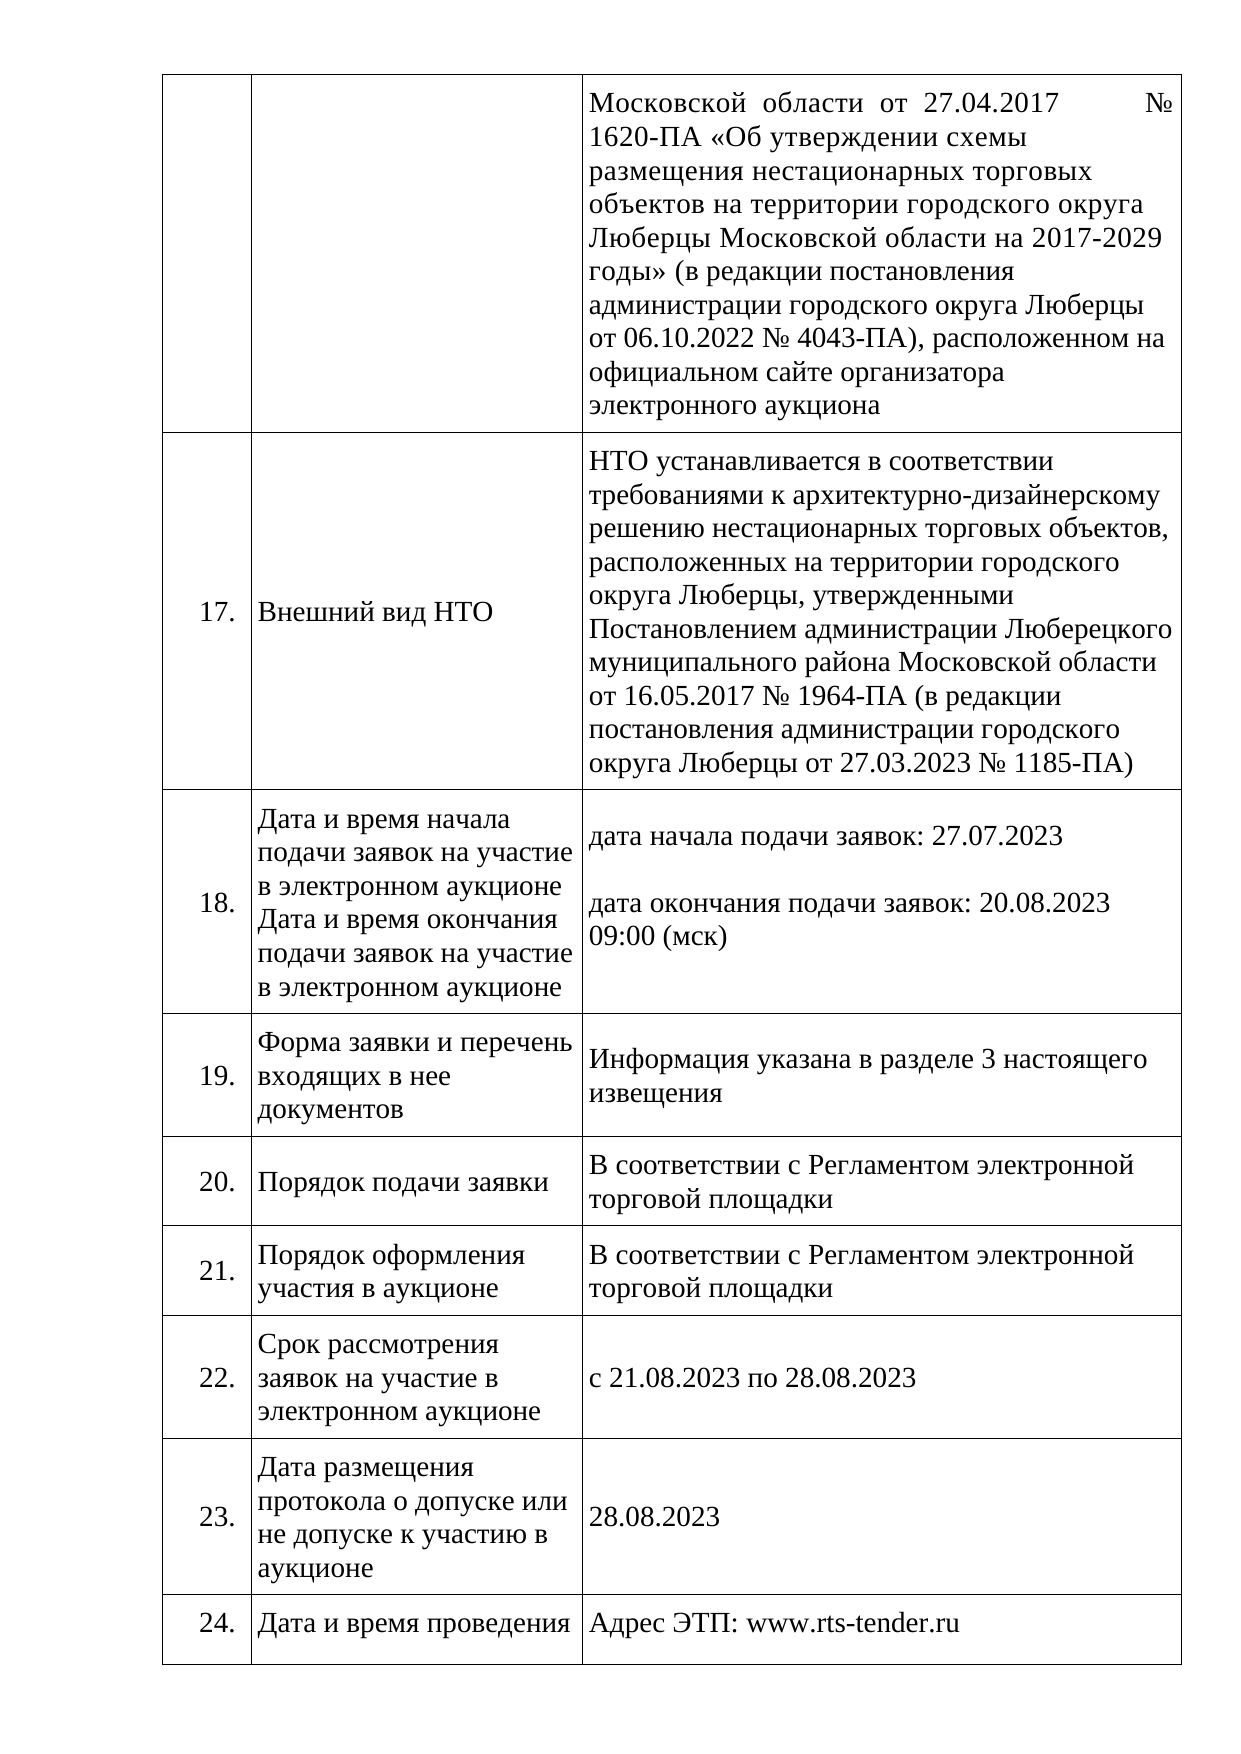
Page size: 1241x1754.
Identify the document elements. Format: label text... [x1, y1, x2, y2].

table_cell [163, 1595, 251, 1664]
table_cell дата начала подачи заявок: 27.07.2023 дата окончания подачи заявок: 20.08.2023 09:00 (мск) [583, 790, 1181, 1013]
table_cell [163, 790, 251, 1013]
table_cell Дата и время начала подачи заявок на участие в электронном аукционе Дата и время окончания подачи заявок на участие в электронном аукционе [252, 790, 582, 1013]
table_cell Дата размещения протокола о допуске или не допуске к участию в аукционе [252, 1439, 582, 1594]
table_cell Порядок оформления участия в аукционе [252, 1226, 582, 1314]
table_cell В соответствии с Регламентом электронной торговой площадки [583, 1226, 1181, 1314]
table_cell [163, 1316, 251, 1437]
table_cell В соответствии с Регламентом электронной торговой площадки [583, 1137, 1181, 1225]
table_cell Внешний вид НТО [252, 433, 582, 789]
table_cell [163, 1014, 251, 1136]
table_cell [163, 1137, 251, 1225]
table_cell [163, 75, 251, 432]
table_cell [163, 433, 251, 789]
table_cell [252, 75, 582, 432]
table_cell Порядок подачи заявки [252, 1137, 582, 1225]
table_cell Срок рассмотрения заявок на участие в электронном аукционе [252, 1316, 582, 1437]
table_cell 28.08.2023 [583, 1439, 1181, 1594]
table_cell [163, 1439, 251, 1594]
table_cell Форма заявки и перечень входящих в нее документов [252, 1014, 582, 1136]
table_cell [252, 1595, 582, 1664]
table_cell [583, 75, 1181, 432]
table_cell Информация указана в разделе 3 настоящего извещения [583, 1014, 1181, 1136]
table_cell [163, 1226, 251, 1314]
table_cell НТО устанавливается в соответствии требованиями к архитектурно-дизайнерскому решению нестационарных торговых объектов, расположенных на территории городского округа Люберцы, утвержденными Постановлением администрации Люберецкого муниципального района Московской области от 16.05.2017 № 1964-ПА (в редакции постановления администрации городского округа Люберцы от 27.03.2023 № 1185-ПА) [583, 433, 1181, 789]
table_cell с 21.08.2023 по 28.08.2023 [583, 1316, 1181, 1437]
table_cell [583, 1595, 1181, 1664]
